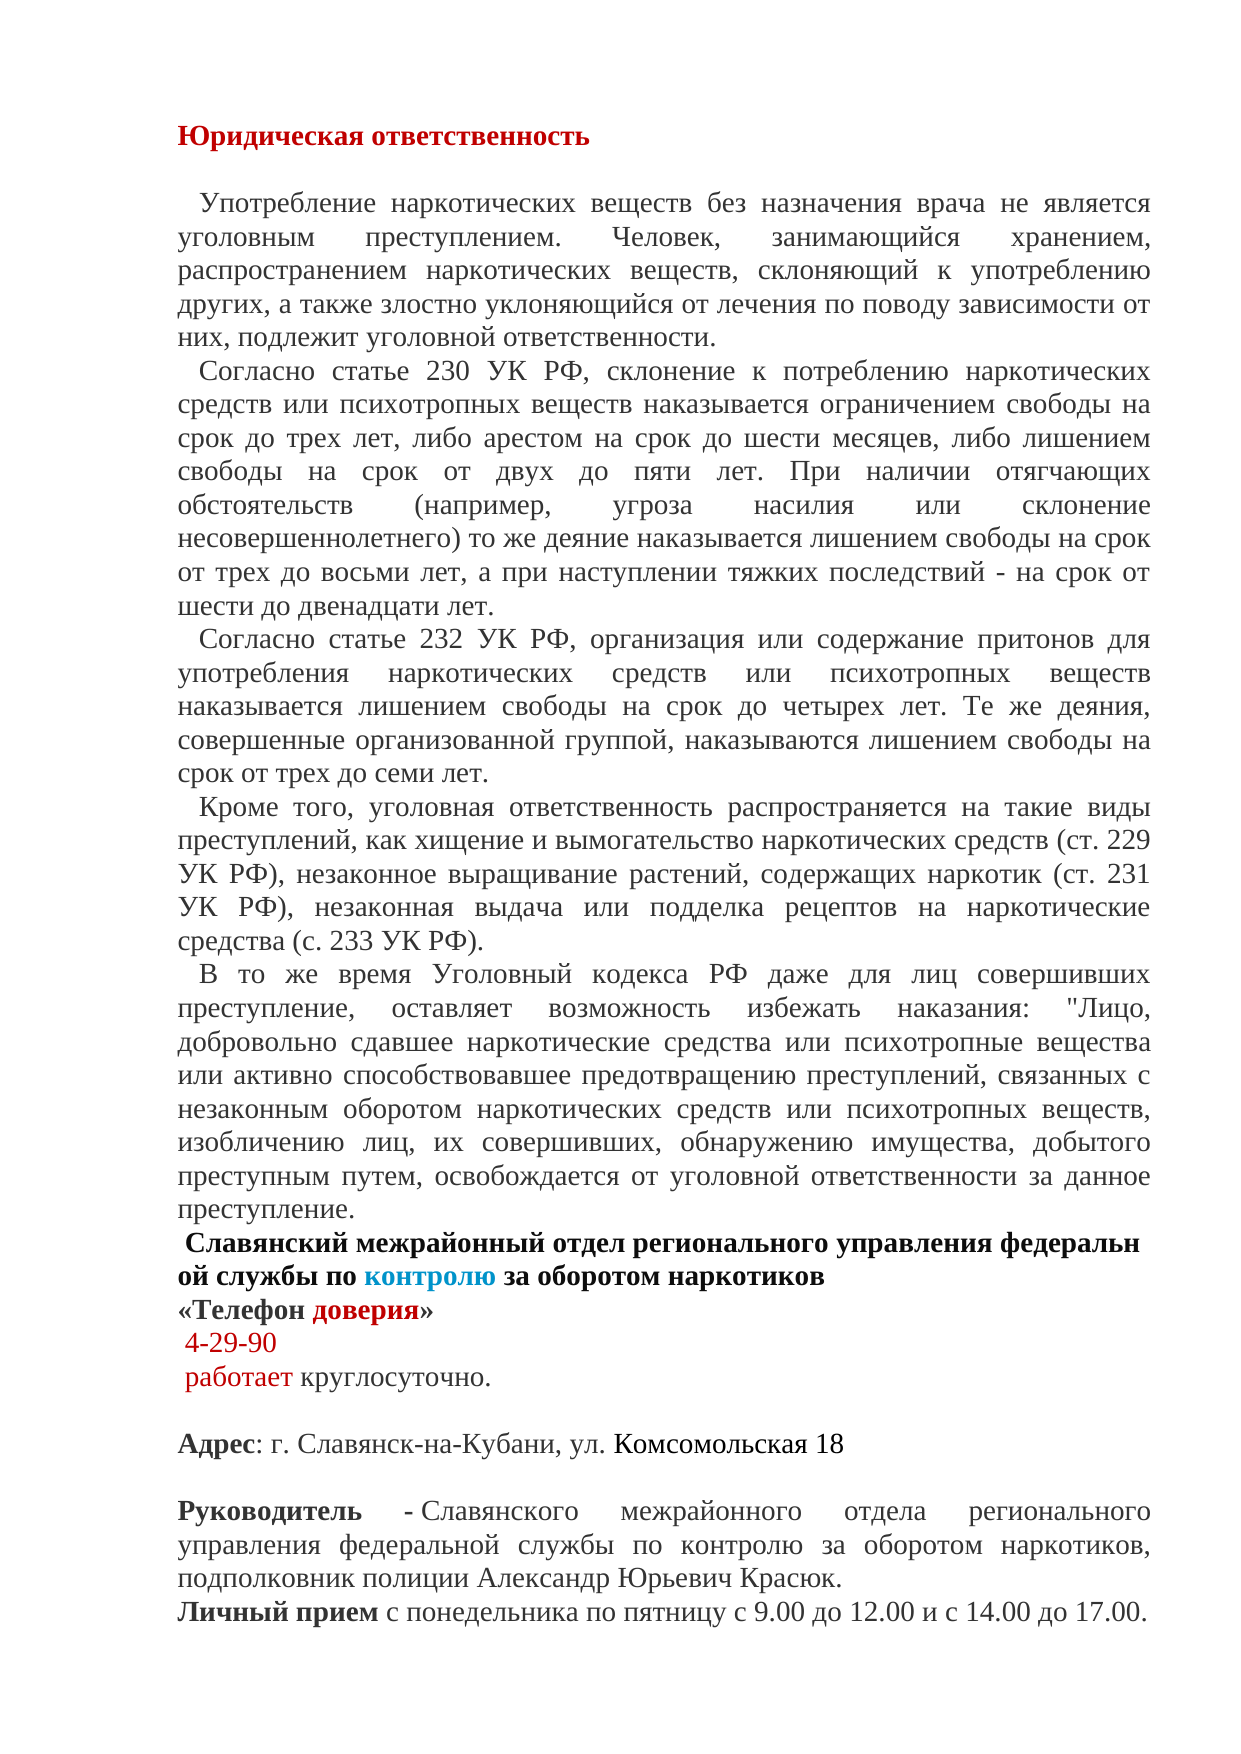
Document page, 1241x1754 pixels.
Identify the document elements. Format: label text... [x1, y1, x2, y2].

text Руководитель - Славянского межрайонного отдела регионального управления федеральной службы по контролю за оборотом наркотиков, подполковник полиции Александр Юрьевич Красюк. [177, 1493, 1152, 1594]
text Согласно статье 232 УК РФ, организация или содержание притонов для употребления наркотических средств или психотропных веществ наказывается лишением свободы на срок до четырех лет. Те же деяния, совершенные организованной группой, наказываются лишением свободы на срок от трех до семи лет. [177, 621, 1152, 789]
text В то же время Уголовный кодекса РФ даже для лиц совершивших преступление, оставляет возможность избежать наказания: "Лицо, добровольно сдавшее наркотические средства или психотропные вещества или активно способствовавшее предотвращению преступлений, связанных с незаконным оборотом наркотических средств или психотропных веществ, изобличению лиц, их совершивших, обнаружению имущества, добытого преступным путем, освобождается от уголовной ответственности за данное преступление. [177, 957, 1152, 1225]
text 4-29-90 [177, 1326, 1152, 1359]
text «Телефон доверия» [177, 1292, 1152, 1326]
text работает круглосуточно. [177, 1359, 1152, 1393]
text Употребление наркотических веществ без назначения врача не является уголовным преступлением. Человек, занимающийся хранением, распространением наркотических веществ, склоняющий к употреблению других, а также злостно уклоняющийся от лечения по поводу зависимости от них, подлежит уголовной ответственности. [177, 185, 1152, 353]
text Юридическая ответственность [177, 118, 1152, 152]
text Личный прием с понедельника по пятницу с 9.00 до 12.00 и с 14.00 до 17.00. [177, 1594, 1152, 1627]
text Адрес: г. Славянск-на-Кубани, ул. Комсомольская 18 [177, 1426, 1152, 1460]
text Кроме того, уголовная ответственность распространяется на такие виды преступлений, как хищение и вымогательство наркотических средств (ст. 229 УК РФ), незаконное выращивание растений, содержащих наркотик (ст. 231 УК РФ), незаконная выдача или подделка рецептов на наркотические средства (с. 233 УК РФ). [177, 789, 1152, 957]
text Согласно статье 230 УК РФ, склонение к потреблению наркотических средств или психотропных веществ наказывается ограничением свободы на срок до трех лет, либо арестом на срок до шести месяцев, либо лишением свободы на срок от двух до пяти лет. При наличии отягчающих обстоятельств (например, угроза насилия или склонение несовершеннолетнего) то же деяние наказывается лишением свободы на срок от трех до восьми лет, а при наступлении тяжких последствий - на срок от шести до двенадцати лет. [177, 353, 1152, 621]
text Славянский межрайонный отдел регионального управления федеральной службы по контролю за оборотом наркотиков [177, 1225, 1152, 1292]
